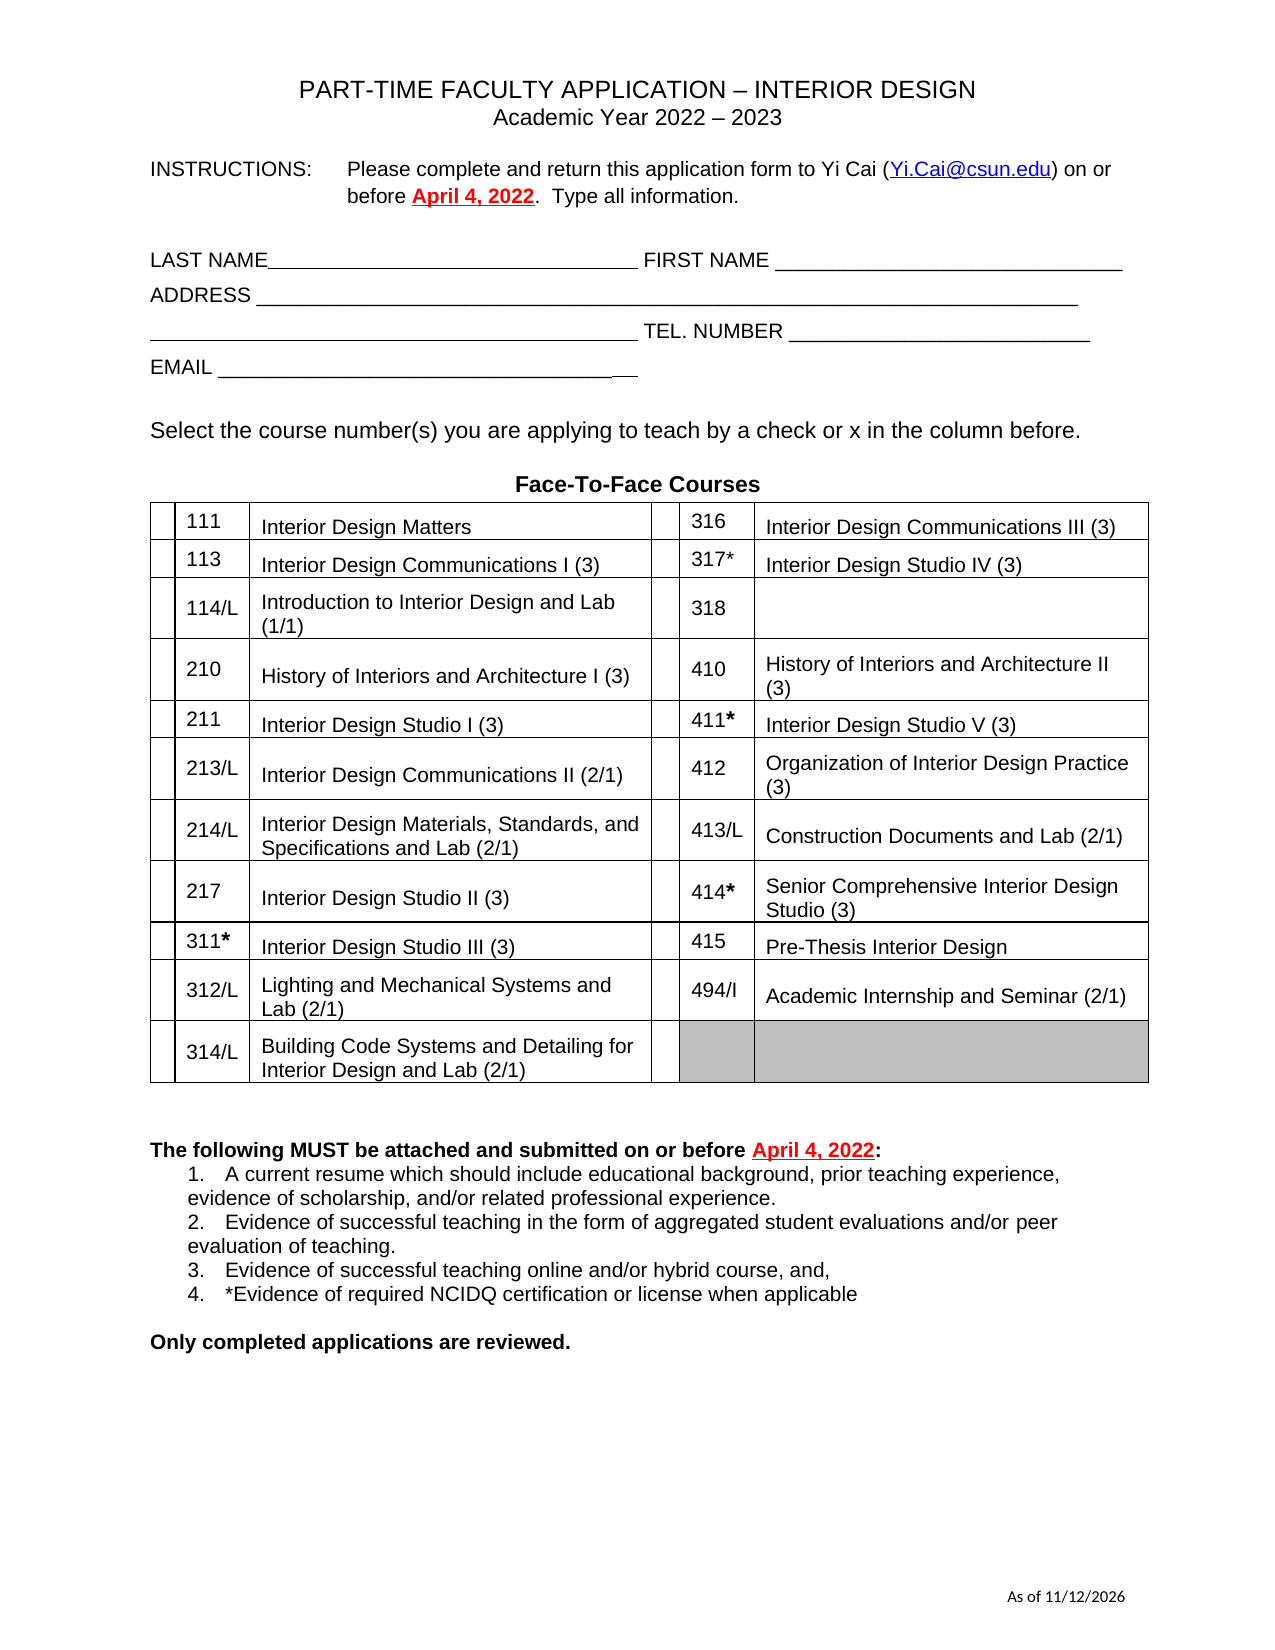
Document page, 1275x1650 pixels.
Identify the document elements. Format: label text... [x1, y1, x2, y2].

table_cell 211 [176, 701, 249, 737]
table_header [151, 503, 174, 539]
table_cell [755, 1021, 1148, 1082]
table_cell [755, 578, 1148, 638]
table_cell [652, 578, 679, 638]
table_cell [151, 800, 174, 860]
text INSTRUCTIONS: Please complete and return this application form to Yi Cai (Yi.Cai@csun.edu) on or before April 4, 2022. Type all information. [150, 156, 1125, 208]
table_cell Organization of Interior Design Practice (3) [755, 738, 1148, 798]
table_cell 410 [680, 639, 754, 699]
table_cell Senior Comprehensive Interior Design Studio (3) [755, 861, 1148, 921]
table_cell [151, 639, 174, 699]
table_header 111 [176, 503, 249, 539]
table_cell [151, 1021, 174, 1082]
text LAST NAME FIRST NAME ______________________________ ADDRESS _______________________________________________________________________ TEL. NUMBER __________________________ EMAIL __________________________________ [150, 247, 1125, 379]
table_cell 113 [176, 540, 249, 577]
table_cell [151, 701, 174, 737]
table_cell [652, 701, 679, 737]
list Evidence of successful teaching in the form of aggregated student evaluations and/or peer evaluation of teaching. [187, 1210, 1125, 1258]
table_cell 312/L [176, 960, 249, 1020]
list Evidence of successful teaching online and/or hybrid course, and, [187, 1258, 1125, 1282]
table_header Interior Design Communications III (3) [755, 503, 1148, 539]
list *Evidence of required NCIDQ certification or license when applicable [187, 1282, 1125, 1329]
table_cell [151, 578, 174, 638]
table_cell Interior Design Studio II (3) [250, 861, 651, 921]
table_header [652, 503, 679, 539]
table_cell [652, 960, 679, 1020]
table_cell [652, 639, 679, 699]
table_cell Interior Design Studio IV (3) [755, 540, 1148, 577]
table_cell History of Interiors and Architecture II (3) [755, 639, 1148, 699]
table_cell [652, 861, 679, 921]
table_cell Introduction to Interior Design and Lab (1/1) [250, 578, 651, 638]
table_cell 314/L [176, 1021, 249, 1082]
table_cell 318 [680, 578, 754, 638]
text Face-To-Face Courses [150, 471, 1125, 498]
table_cell [652, 540, 679, 577]
table_cell [652, 1021, 679, 1082]
text Only completed applications are reviewed. [150, 1329, 1125, 1382]
table_cell [652, 800, 679, 860]
table_cell [680, 1021, 754, 1082]
table_cell [151, 738, 174, 798]
list A current resume which should include educational background, prior teaching experience, evidence of scholarship, and/or related professional experience. [187, 1162, 1125, 1210]
table_cell 411* [680, 701, 754, 737]
table_cell 214/L [176, 800, 249, 860]
table_cell Lighting and Mechanical Systems and Lab (2/1) [250, 960, 651, 1020]
table_cell Building Code Systems and Detailing for Interior Design and Lab (2/1) [250, 1021, 651, 1082]
table_cell Interior Design Studio V (3) [755, 701, 1148, 737]
table_cell 494/I [680, 960, 754, 1020]
table_cell Interior Design Communications I (3) [250, 540, 651, 577]
table_cell 213/L [176, 738, 249, 798]
table_cell 114/L [176, 578, 249, 638]
text The following MUST be attached and submitted on or before April 4, 2022: [150, 1138, 1125, 1162]
table_cell 317* [680, 540, 754, 577]
table_cell [151, 923, 174, 959]
table_cell 414* [680, 861, 754, 921]
table_cell 412 [680, 738, 754, 798]
table_cell [652, 738, 679, 798]
table_cell 415 [680, 923, 754, 959]
table_cell 217 [176, 861, 249, 921]
table_cell Construction Documents and Lab (2/1) [755, 800, 1148, 860]
table_cell [652, 923, 679, 959]
table_cell History of Interiors and Architecture I (3) [250, 639, 651, 699]
table_cell Interior Design Studio I (3) [250, 701, 651, 737]
table_cell Interior Design Studio III (3) [250, 923, 651, 959]
text PART-TIME FACULTY APPLICATION – INTERIOR DESIGN [150, 75, 1125, 104]
table_cell [151, 540, 174, 577]
table_cell Pre-Thesis Interior Design [755, 923, 1148, 959]
table_cell Interior Design Communications II (2/1) [250, 738, 651, 798]
table_cell Interior Design Materials, Standards, and Specifications and Lab (2/1) [250, 800, 651, 860]
table_cell 413/L [680, 800, 754, 860]
table_cell [151, 960, 174, 1020]
table_header Interior Design Matters [250, 503, 651, 539]
table_cell Academic Internship and Seminar (2/1) [755, 960, 1148, 1020]
text Academic Year 2022 – 2023 [150, 104, 1125, 130]
table_cell 210 [176, 639, 249, 699]
table_header 316 [680, 503, 754, 539]
text Select the course number(s) you are applying to teach by a check or x in the column before. [150, 417, 1125, 444]
table_cell [151, 861, 174, 921]
table_cell 311* [176, 923, 249, 959]
